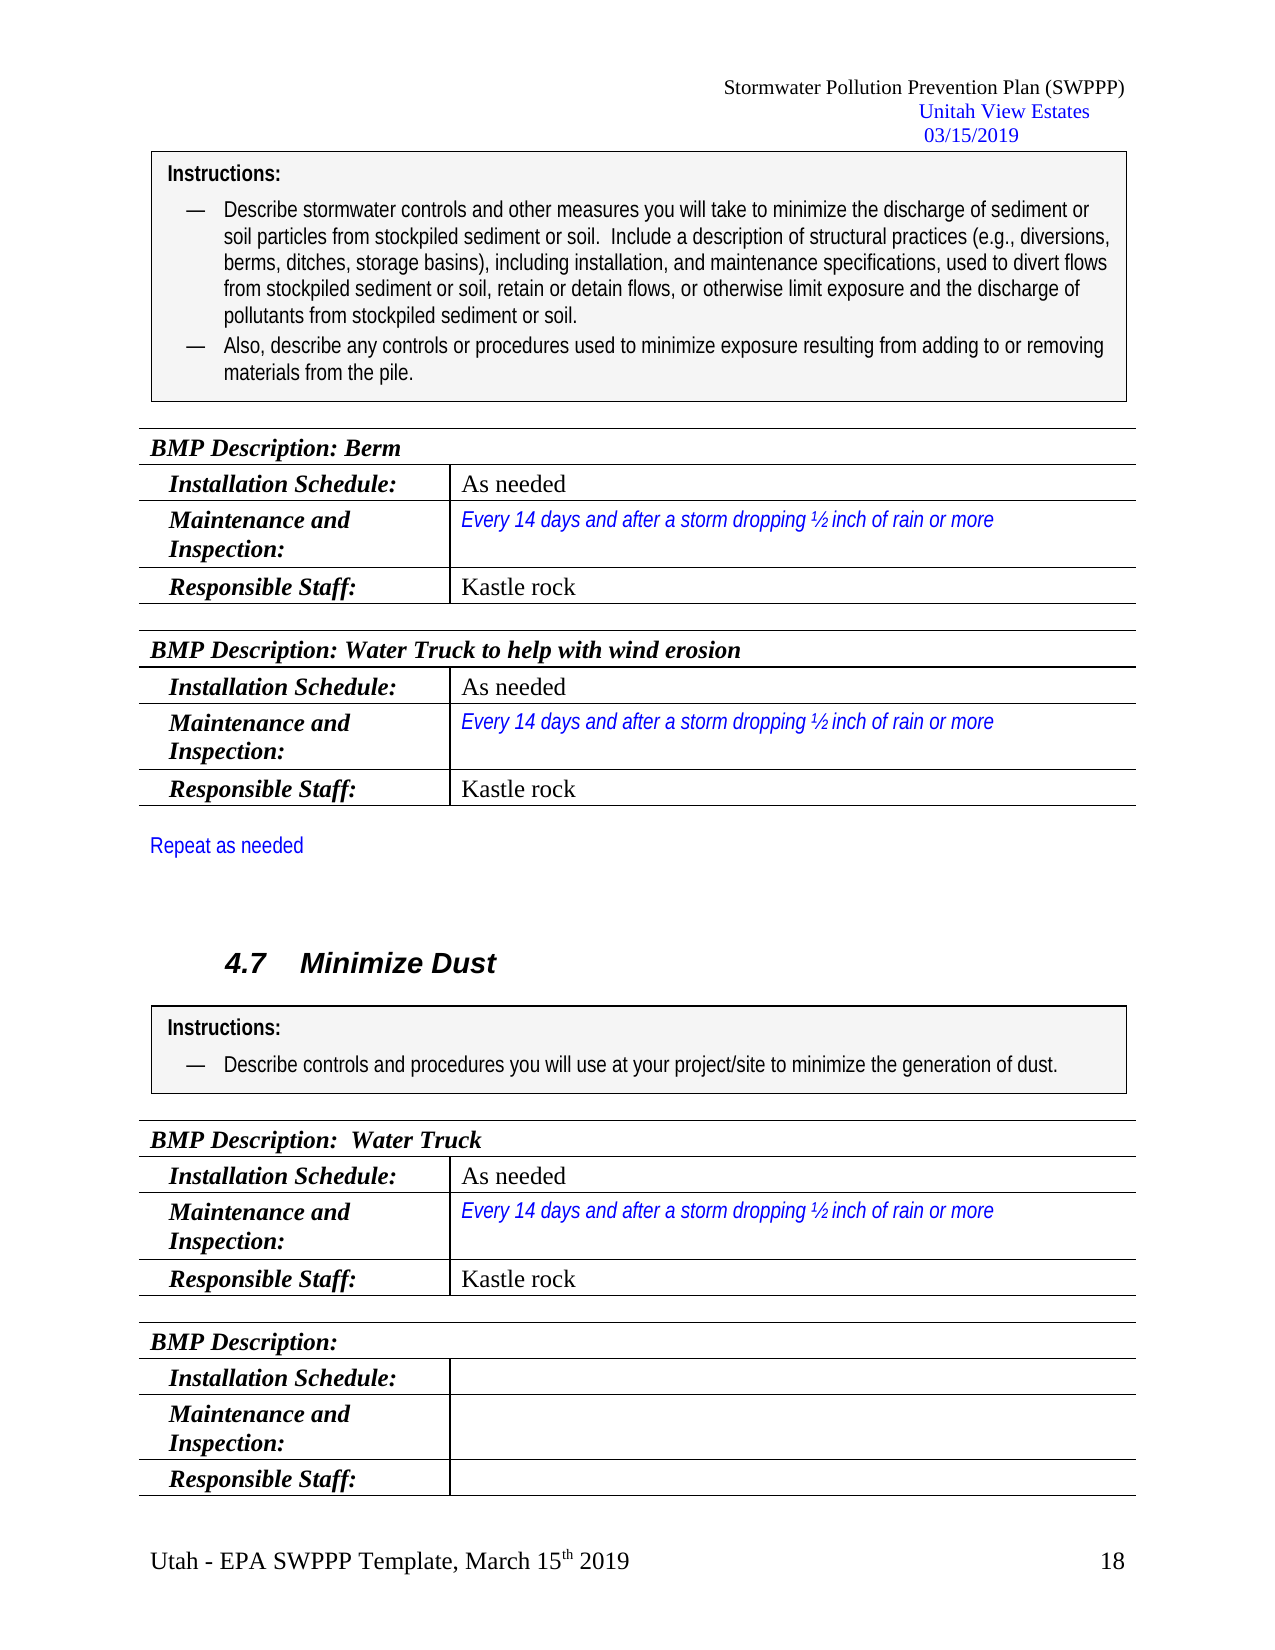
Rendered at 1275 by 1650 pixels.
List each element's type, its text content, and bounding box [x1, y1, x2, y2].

table_cell Every 14 days and after a storm dropping ½ inch of rain or more [451, 1193, 1136, 1259]
table_cell As needed [451, 668, 1136, 702]
text Repeat as needed [150, 832, 1125, 859]
table_cell Maintenance and Inspection: [139, 704, 449, 769]
subtitle 4.7 Minimize Dust [225, 946, 1125, 979]
table_cell Responsible Staff: [139, 568, 449, 603]
table_cell [451, 1359, 1136, 1394]
table_header BMP Description: Water Truck to help with wind erosion [139, 631, 1136, 666]
table_cell Installation Schedule: [139, 1157, 449, 1192]
table_header BMP Description: [139, 1323, 1136, 1358]
table_cell Responsible Staff: [139, 1260, 449, 1295]
table_cell Kastle rock [451, 568, 1136, 603]
table_header BMP Description: Berm [139, 429, 1136, 464]
table_cell Installation Schedule: [139, 1359, 449, 1394]
table_cell Responsible Staff: [139, 1460, 449, 1495]
table_cell [451, 1395, 1136, 1459]
table_cell [451, 1460, 1136, 1495]
table_cell Kastle rock [451, 770, 1136, 805]
table_cell Responsible Staff: [139, 770, 449, 805]
table_cell Maintenance and Inspection: [139, 501, 449, 567]
table_cell As needed [451, 465, 1136, 500]
table_cell Every 14 days and after a storm dropping ½ inch of rain or more [451, 501, 1136, 567]
table_cell Kastle rock [451, 1260, 1136, 1295]
table_cell Maintenance and Inspection: [139, 1395, 449, 1459]
table_cell Every 14 days and after a storm dropping ½ inch of rain or more [451, 704, 1136, 769]
table_header BMP Description: Water Truck [139, 1121, 1136, 1156]
table_cell As needed [451, 1157, 1136, 1192]
table_cell Maintenance and Inspection: [139, 1193, 449, 1259]
table_cell Installation Schedule: [139, 668, 449, 702]
table_cell Installation Schedule: [139, 465, 449, 500]
